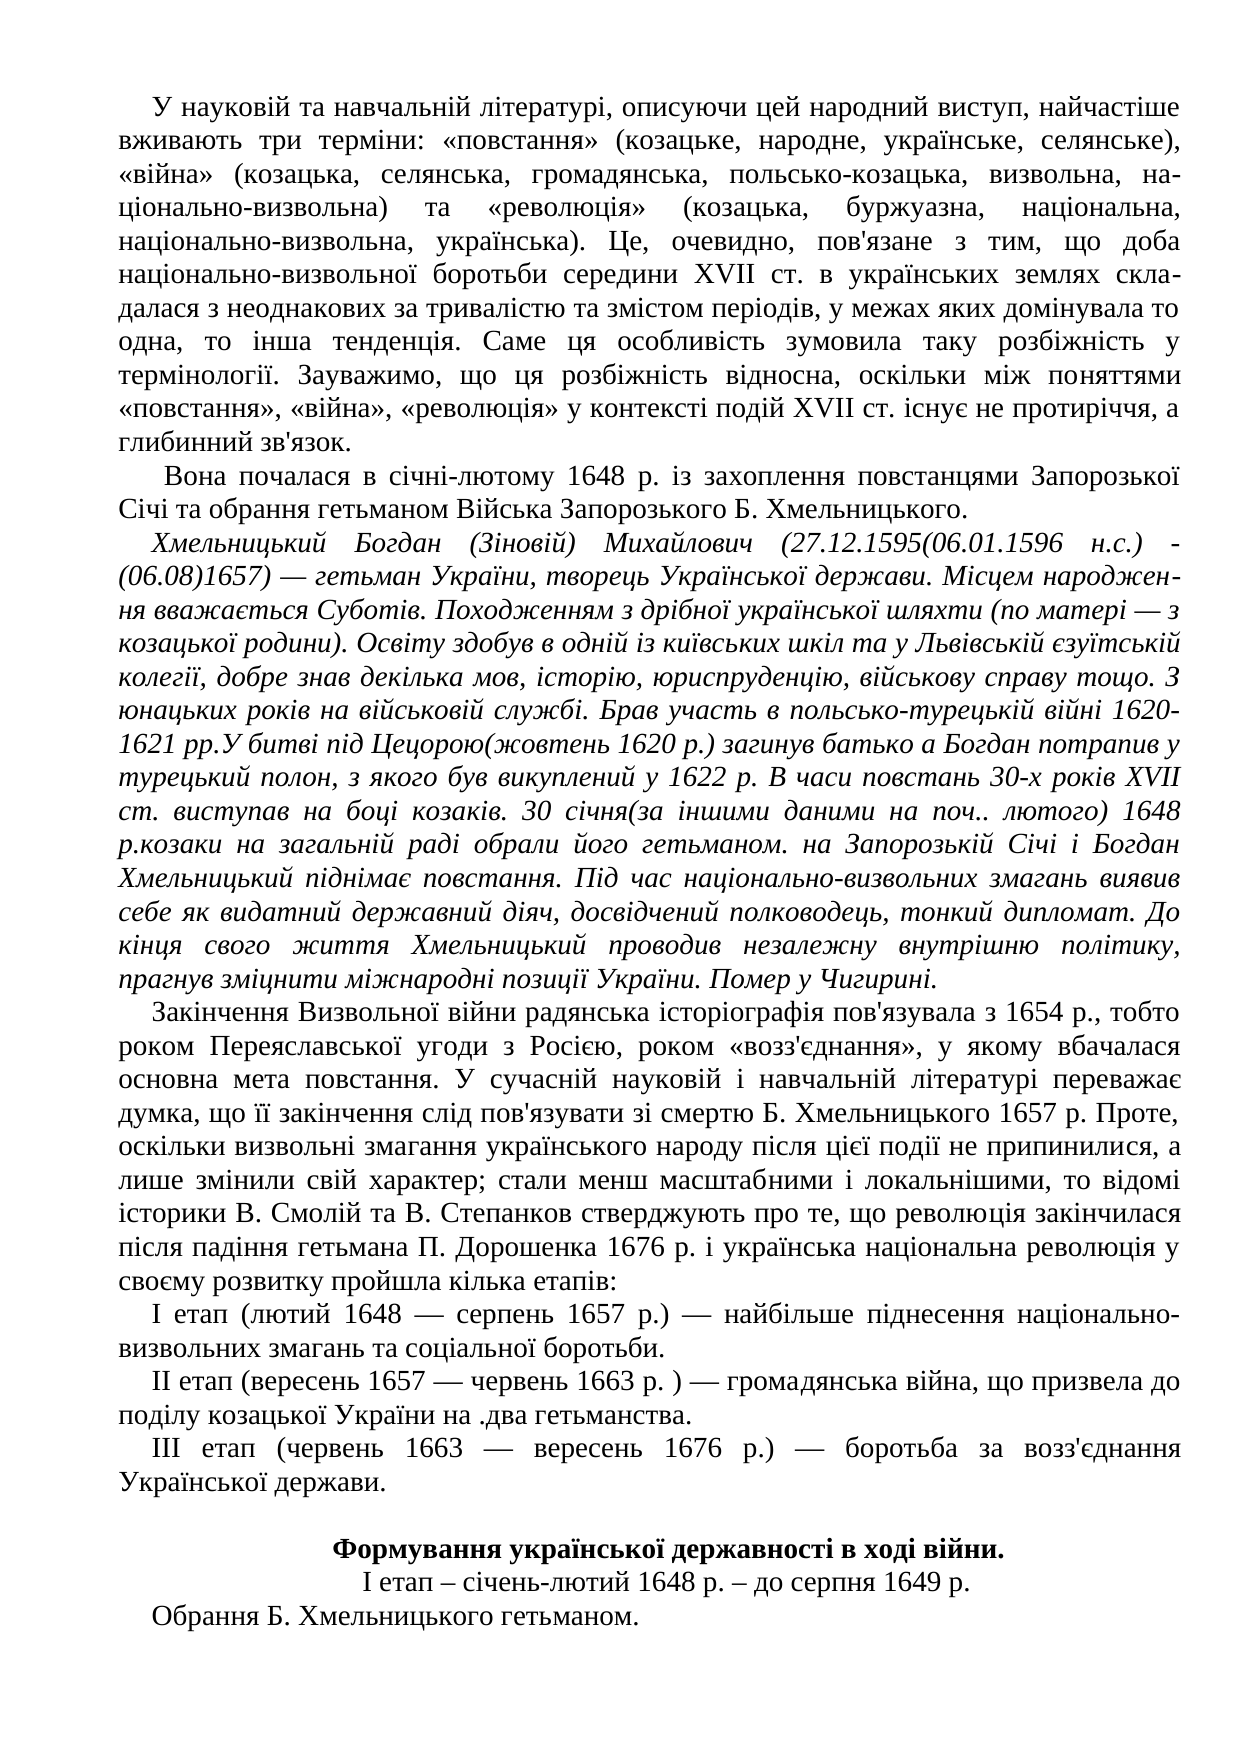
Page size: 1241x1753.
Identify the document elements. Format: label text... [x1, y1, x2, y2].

text Формування української державності в ході війни. [156, 1531, 1181, 1564]
text У науковій та навчальній літературі, описуючи цей народний виступ, найчастіше вживають три терміни: «повстання» (козацьке, народне, українське, селянське), «війна» (козацька, селянська, громадянська, польсько-козацька, визвольна, національно-визвольна) та «революція» (козацька, буржуазна, національна, національно-визвольна, українська). Це, очевидно, пов'язане з тим, що доба національно-визвольної боротьби середини XVII ст. в українських землях складалася з неоднакових за тривалістю та змістом періодів, у межах яких домінувала то одна, то інша тенденція. Саме ця особливість зумовила таку розбіжність у термінології. Зауважимо, що ця розбіжність відносна, оскільки між поняттями «повстання», «війна», «революція» у контексті подій XVII ст. існує не протиріччя, а глибинний зв'язок. [118, 89, 1181, 458]
text Закінчення Визвольної війни радянська історіографія пов'язувала з 1654 р., тобто роком Переяславської угоди з Росією, роком «возз'єднання», у якому вбачалася основна мета повстання. У сучасній науковій і навчальній літературі переважає думка, що її закінчення слід пов'язувати зі смертю Б. Хмельницького 1657 р. Проте, оскільки визвольні змагання українського народу після цієї події не припинилися, а лише змінили свій характер; стали менш масштабними і локальнішими, то відомі історики В. Смолій та В. Степанков стверджують про те, що революція закінчилася після падіння гетьмана П. Дорошенка 1676 р. і українська національна революція у своєму розвитку пройшла кілька етапів: [118, 994, 1181, 1296]
text Обрання Б. Хмельницького гетьманом. [118, 1598, 1181, 1632]
text III етап (червень 1663 — вересень 1676 р.) — боротьба за возз'єднання Української держави. [118, 1430, 1181, 1497]
text II етап (вересень 1657 — червень 1663 р. ) — громадянська війна, що призвела до поділу козацької України на .два гетьманства. [118, 1363, 1181, 1430]
text Хмельницький Богдан (Зіновій) Михайлович (27.12.1595(06.01.1596 н.с.) - (06.08)1657) — гетьман України, творець Української держави. Місцем народження вважається Суботів. Походженням з дрібної української шляхти (по матері — з козацької родини). Освіту здобув в одній із київських шкіл та у Львівській єзуїтській колегії, добре знав декілька мов, історію, юриспруденцію, військову справу тощо. З юнацьких років на військовій службі. Брав участь в польсько-турецькій війні 1620-1621 рр.У битві під Цецорою(жовтень 1620 р.) загинув батько а Богдан потрапив у турецький полон, з якого був викуплений у 1622 р. В часи повстань 30-х років XVII ст. виступав на боці козаків. 30 січня(за іншими даними на поч.. лютого) 1648 р.козаки на загальній раді обрали його гетьманом. на Запорозькій Січі і Богдан Хмельницький піднімає повстання. Під час національно-визвольних змагань виявив себе як видатний державний діяч, досвідчений полководець, тонкий дипломат. До кінця свого життя Хмельницький проводив незалежну внутрішню політику, прагнув зміцнити міжнародні позиції України. Помер у Чигирині. [118, 525, 1181, 994]
text Вона почалася в січні-лютому 1648 р. із захоплення повстанцями Запорозької Січі та обрання гетьманом Війська Запорозького Б. Хмельницького. [118, 458, 1181, 525]
text І етап (лютий 1648 — серпень 1657 р.) — найбільше піднесення національно-визвольних змагань та соціальної боротьби. [118, 1296, 1181, 1363]
text І етап – січень-лютий 1648 р. – до серпня 1649 р. [118, 1564, 1181, 1598]
